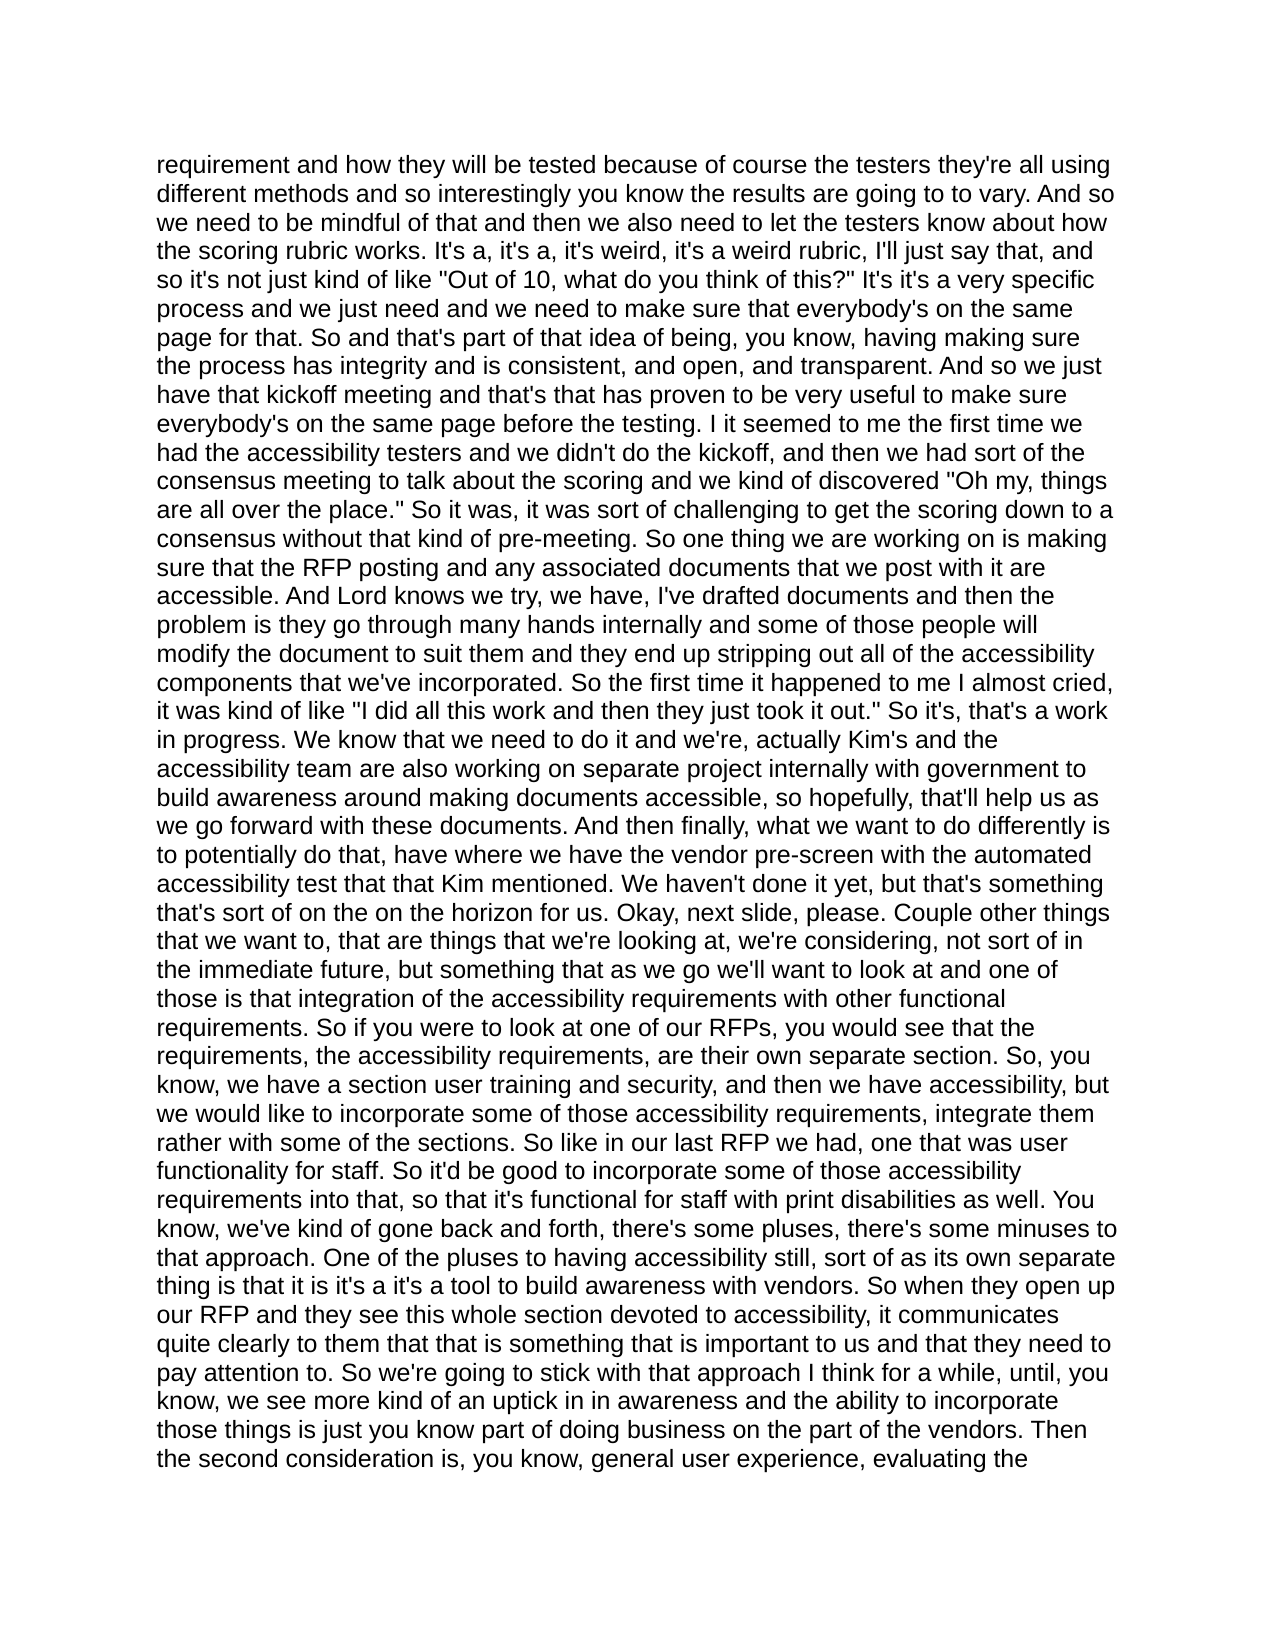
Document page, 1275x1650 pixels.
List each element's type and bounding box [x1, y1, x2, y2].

text [156, 150, 1118, 1472]
